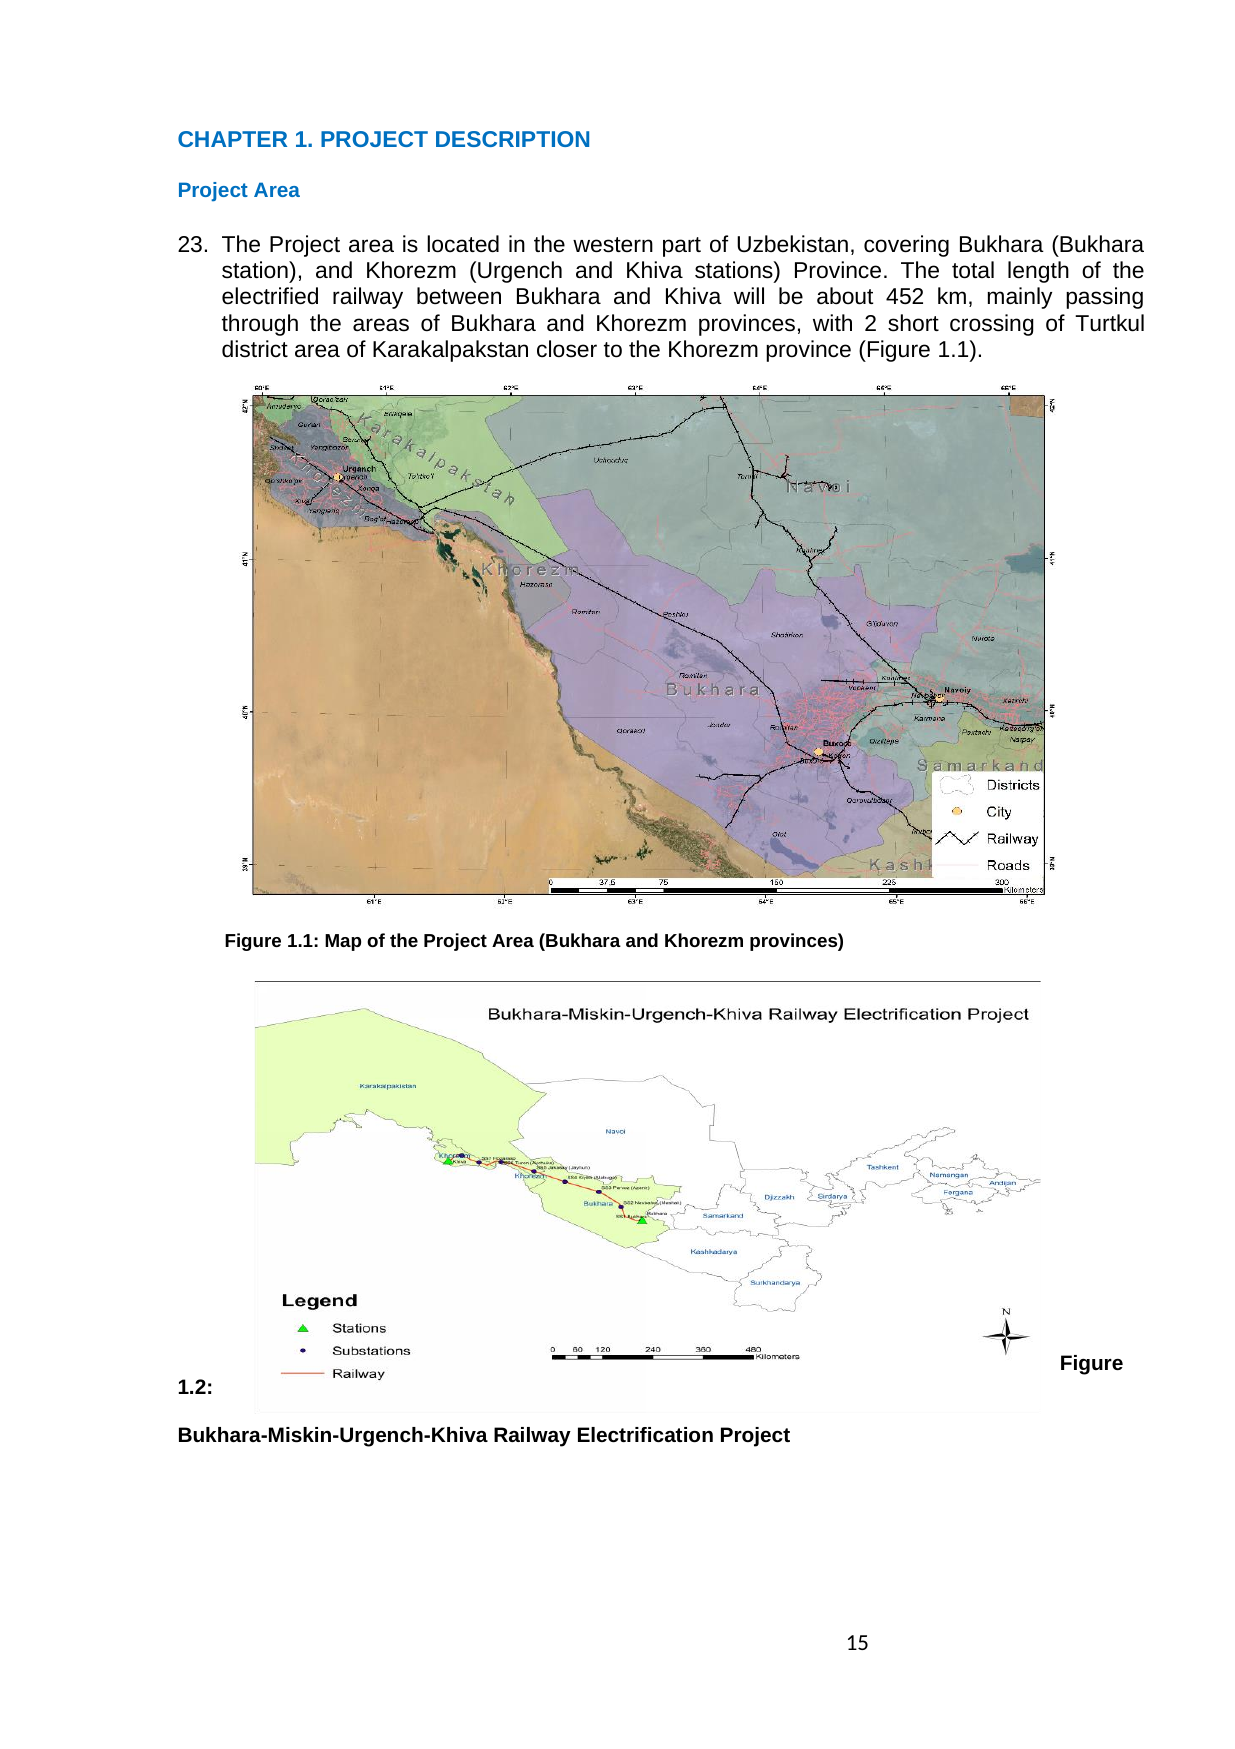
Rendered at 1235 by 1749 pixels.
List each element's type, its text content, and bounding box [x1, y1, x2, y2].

list Figure 1.1: Map of the Project Area (Bukhara and Khorezm provinces) [177, 930, 1146, 951]
list The Project area is located in the western part of Uzbekistan, covering Bukhara (Bukhara station), and Khorezm (Urgench and Khiva stations) Province. The total length of the electrified railway between Bukhara and Khiva will be about 452 km, mainly passing through the areas of Bukhara and Khorezm provinces, with 2 short crossing of Turtkul district area of Karakalpakstan closer to the Khorezm province (Figure 1.1). [177, 231, 1146, 362]
subtitle Figure 1.2: Bukhara-Miskin-Urgench-Khiva Railway Electrification Project [177, 1351, 1146, 1447]
subtitle Chapter 1. Project Description [177, 126, 1146, 152]
subtitle Project Area [177, 177, 1146, 201]
picture [237, 379, 1057, 908]
picture [253, 981, 1040, 1412]
